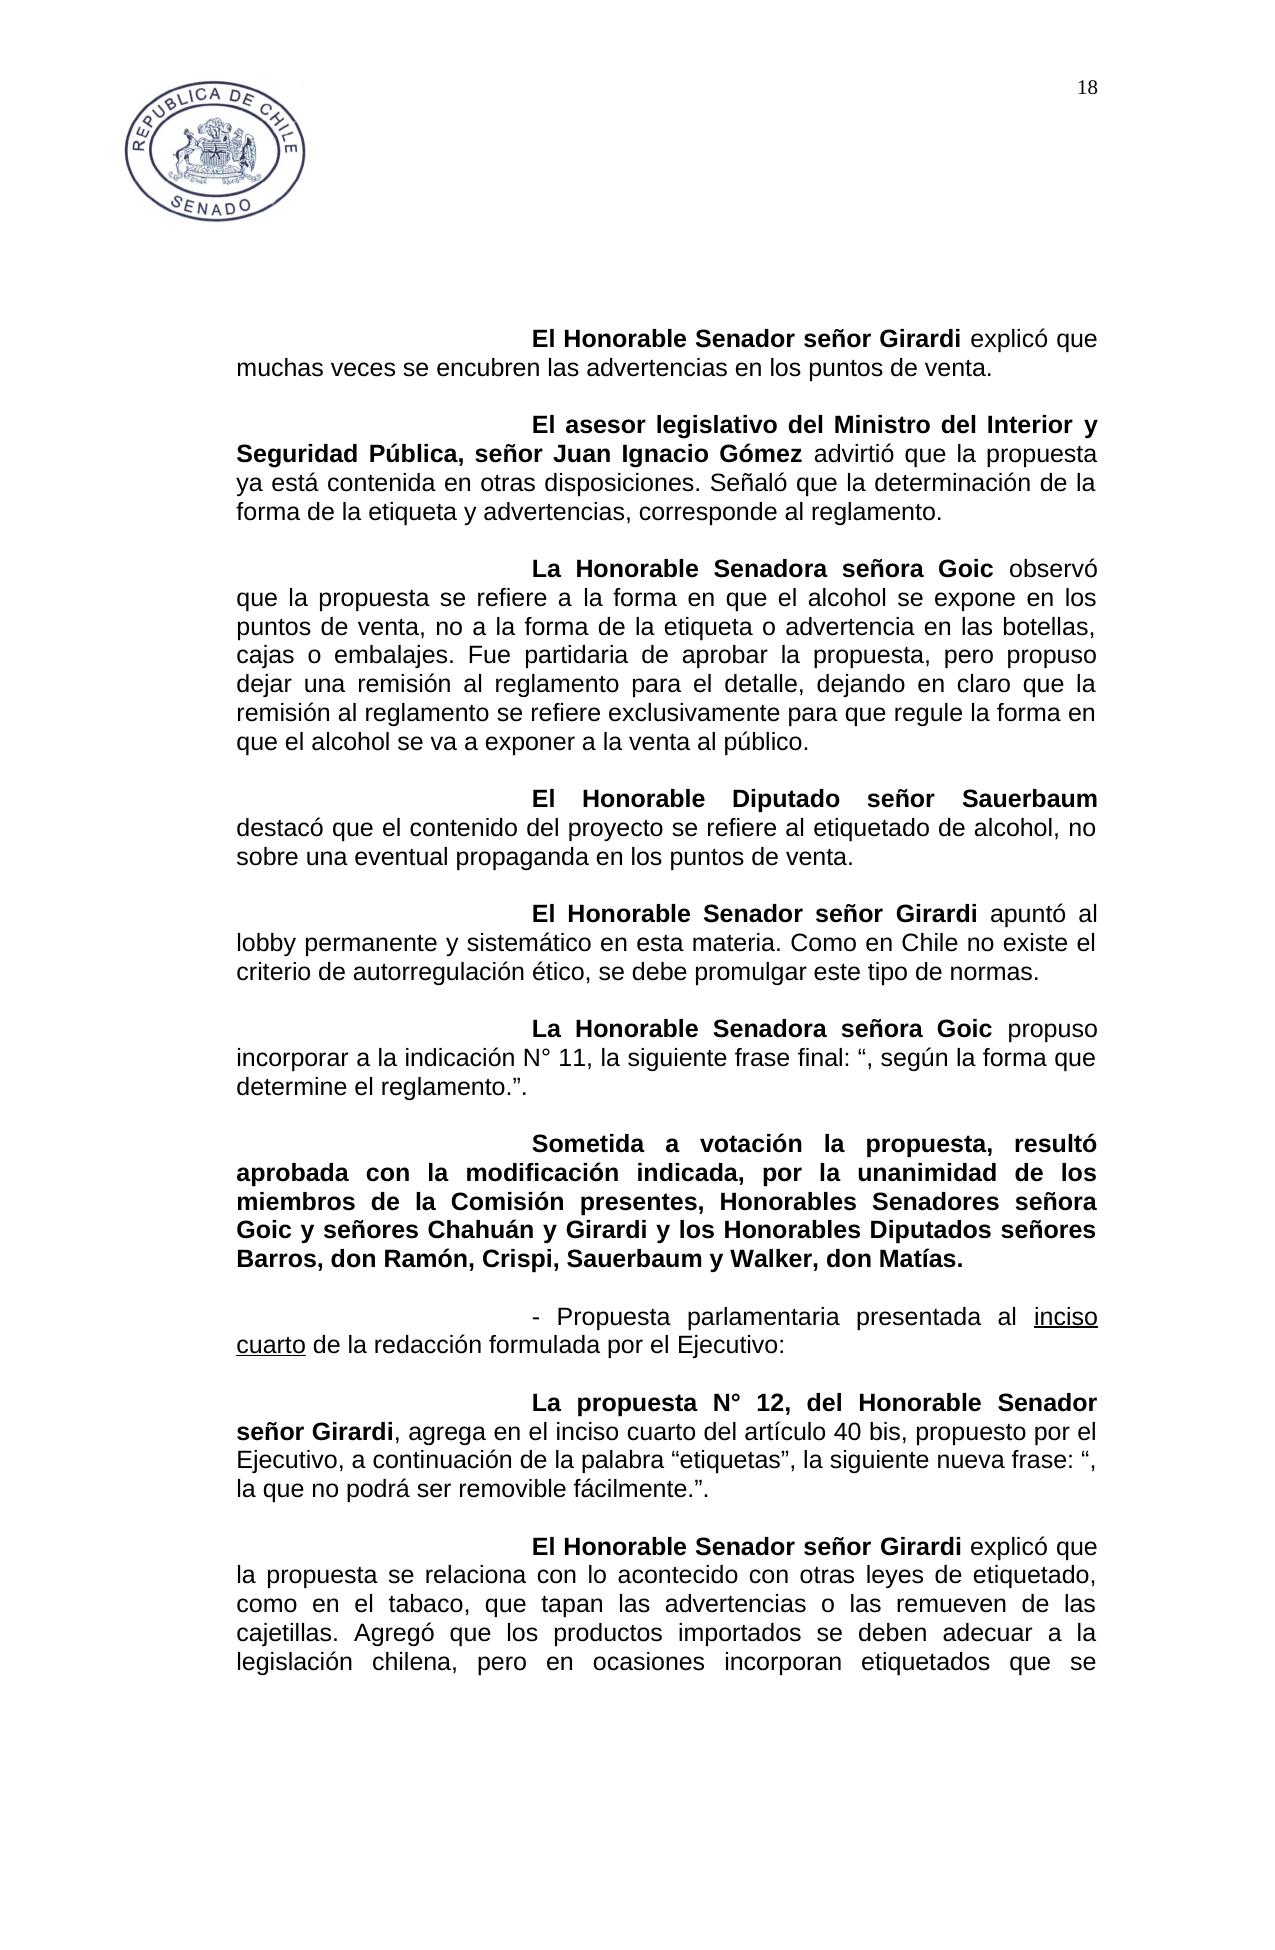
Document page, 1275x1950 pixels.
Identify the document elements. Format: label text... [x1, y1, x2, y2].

text El Honorable Senador señor Girardi explicó que muchas veces se encubren las advertencias en los puntos de venta. [236, 324, 1098, 382]
text El asesor legislativo del Ministro del Interior y Seguridad Pública, señor Juan Ignacio Gómez advirtió que la propuesta ya está contenida en otras disposiciones. Señaló que la determinación de la forma de la etiqueta y advertencias, corresponde al reglamento. [236, 410, 1098, 525]
text La Honorable Senadora señora Goic propuso incorporar a la indicación N° 11, la siguiente frase final: “, según la forma que determine el reglamento.”. [236, 1014, 1098, 1100]
text El Honorable Diputado señor Sauerbaum destacó que el contenido del proyecto se refiere al etiquetado de alcohol, no sobre una eventual propaganda en los puntos de venta. [236, 784, 1098, 870]
text La Honorable Senadora señora Goic observó que la propuesta se refiere a la forma en que el alcohol se expone en los puntos de venta, no a la forma de la etiqueta o advertencia en las botellas, cajas o embalajes. Fue partidaria de aprobar la propuesta, pero propuso dejar una remisión al reglamento para el detalle, dejando en claro que la remisión al reglamento se refiere exclusivamente para que regule la forma en que el alcohol se va a exponer a la venta al público. [236, 554, 1098, 755]
text El Honorable Senador señor Girardi apuntó al lobby permanente y sistemático en esta materia. Como en Chile no existe el criterio de autorregulación ético, se debe promulgar este tipo de normas. [236, 899, 1098, 985]
text La propuesta N° 12, del Honorable Senador señor Girardi, agrega en el inciso cuarto del artículo 40 bis, propuesto por el Ejecutivo, a continuación de la palabra “etiquetas”, la siguiente nueva frase: “, la que no podrá ser removible fácilmente.”. [236, 1388, 1098, 1503]
text - Propuesta parlamentaria presentada al inciso cuarto de la redacción formulada por el Ejecutivo: [236, 1302, 1098, 1359]
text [236, 1532, 1098, 1675]
text Sometida a votación la propuesta, resultó aprobada con la modificación indicada, por la unanimidad de los miembros de la Comisión presentes, Honorables Senadores señora Goic y señores Chahuán y Girardi y los Honorables Diputados señores Barros, don Ramón, Crispi, Sauerbaum y Walker, don Matías. [236, 1129, 1098, 1273]
